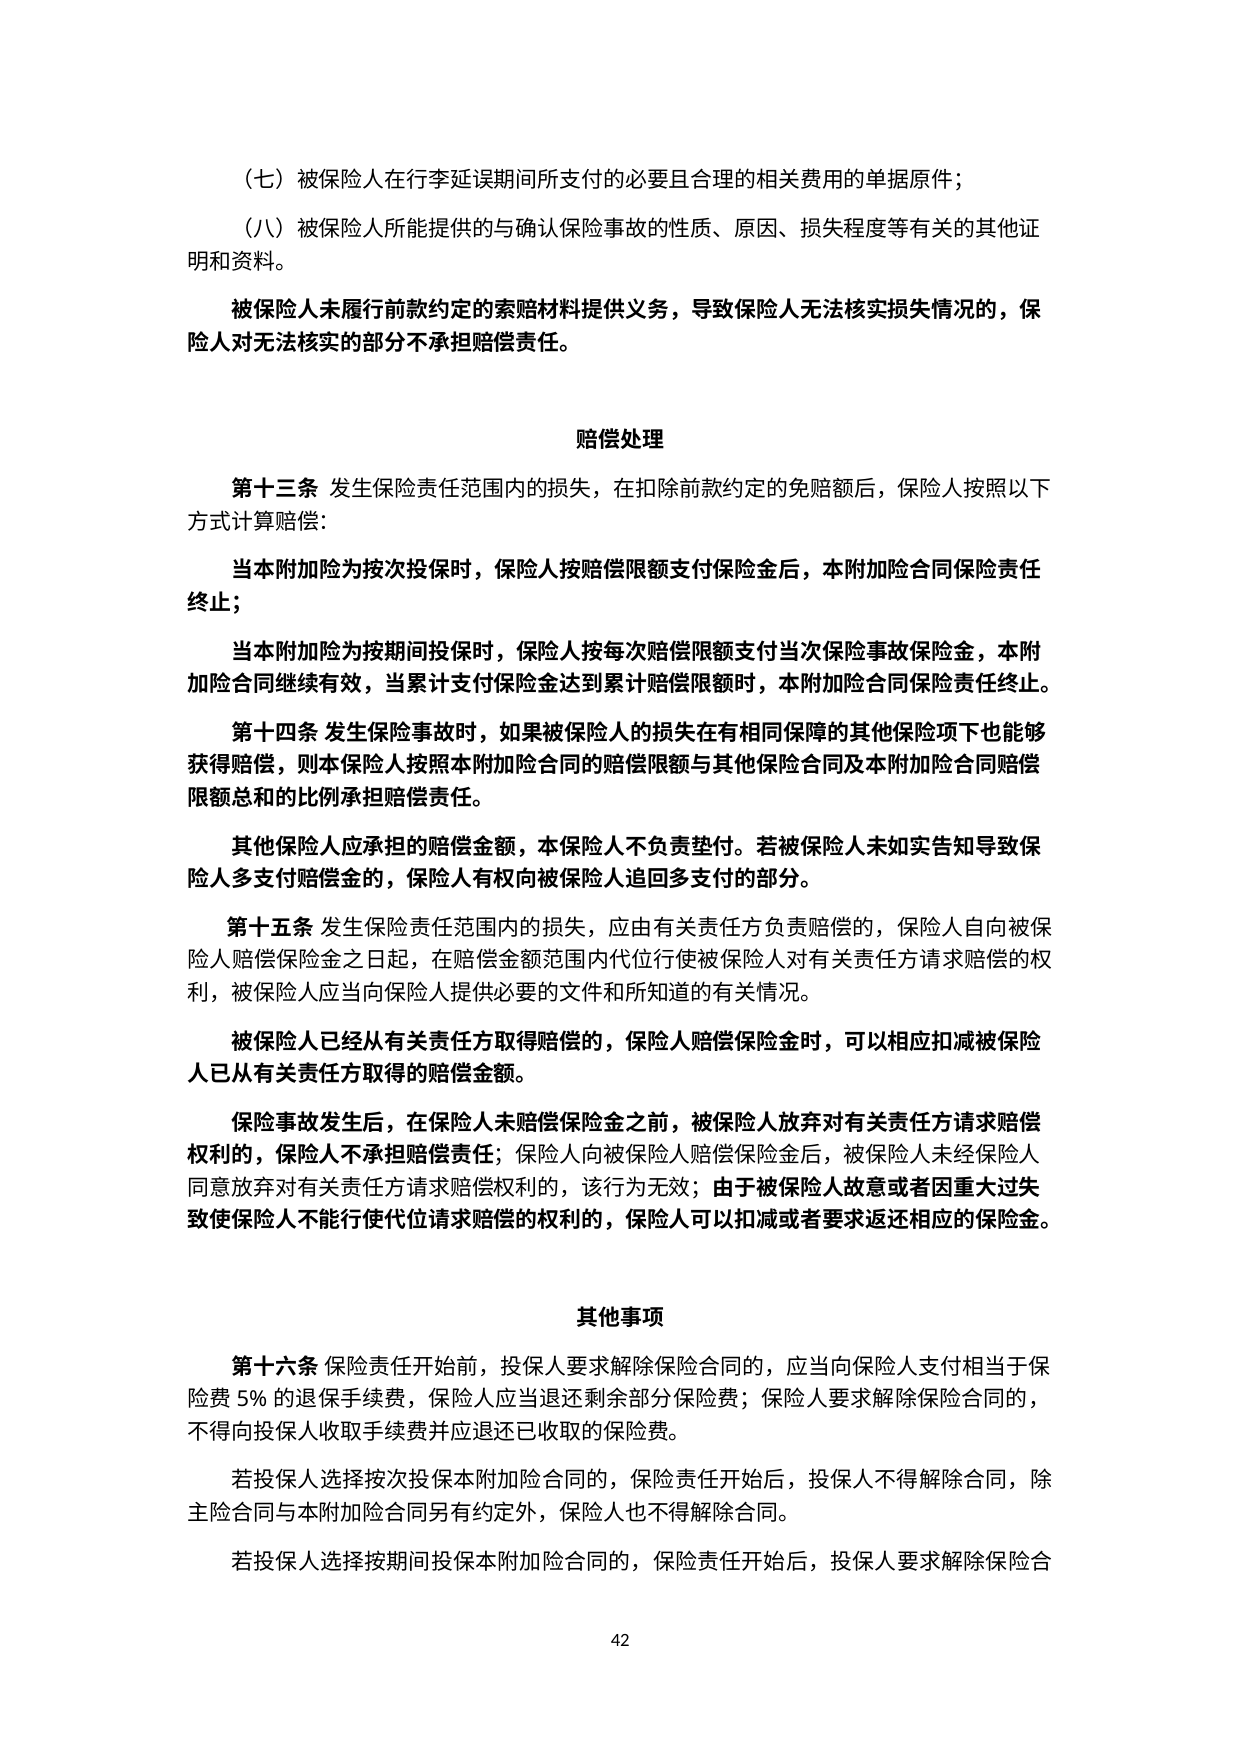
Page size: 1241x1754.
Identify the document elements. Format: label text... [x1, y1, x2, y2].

text 被保险人已经从有关责任方取得赔偿的，保险人赔偿保险金时，可以相应扣减被保险人已从有关责任方取得的赔偿金额。 [187, 1023, 1053, 1088]
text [187, 1543, 1053, 1576]
text 其他保险人应承担的赔偿金额，本保险人不负责垫付。若被保险人未如实告知导致保险人多支付赔偿金的，保险人有权向被保险人追回多支付的部分。 [187, 828, 1053, 893]
text 第十三条 发生保险责任范围内的损失，在扣除前款约定的免赔额后，保险人按照以下方式计算赔偿： [187, 471, 1053, 536]
text （七）被保险人在行李延误期间所支付的必要且合理的相关费用的单据原件； [187, 162, 1053, 194]
text 保险事故发生后，在保险人未赔偿保险金之前，被保险人放弃对有关责任方请求赔偿权利的，保险人不承担赔偿责任；保险人向被保险人赔偿保险金后，被保险人未经保险人同意放弃对有关责任方请求赔偿权利的，该行为无效；由于被保险人故意或者因重大过失致使保险人不能行使代位请求赔偿的权利的，保险人可以扣减或者要求返还相应的保险金。 [187, 1104, 1053, 1234]
text 第十四条 发生保险事故时，如果被保险人的损失在有相同保障的其他保险项下也能够获得赔偿，则本保险人按照本附加险合同的赔偿限额与其他保险合同及本附加险合同赔偿限额总和的比例承担赔偿责任。 [187, 714, 1053, 812]
text （八）被保险人所能提供的与确认保险事故的性质、原因、损失程度等有关的其他证明和资料。 [187, 211, 1053, 276]
text 当本附加险为按期间投保时，保险人按每次赔偿限额支付当次保险事故保险金，本附加险合同继续有效，当累计支付保险金达到累计赔偿限额时，本附加险合同保险责任终止。 [187, 633, 1053, 698]
text 第十五条 发生保险责任范围内的损失，应由有关责任方负责赔偿的，保险人自向被保险人赔偿保险金之日起，在赔偿金额范围内代位行使被保险人对有关责任方请求赔偿的权利，被保险人应当向保险人提供必要的文件和所知道的有关情况。 [187, 909, 1053, 1007]
text 其他事项 [187, 1299, 1053, 1332]
text 若投保人选择按次投保本附加险合同的，保险责任开始后，投保人不得解除合同，除主险合同与本附加险合同另有约定外，保险人也不得解除合同。 [187, 1462, 1053, 1527]
text 被保险人未履行前款约定的索赔材料提供义务，导致保险人无法核实损失情况的，保险人对无法核实的部分不承担赔偿责任。 [187, 292, 1053, 357]
text 赔偿处理 [187, 422, 1053, 454]
text 第十六条 保险责任开始前，投保人要求解除保险合同的，应当向保险人支付相当于保险费5% 的退保手续费，保险人应当退还剩余部分保险费；保险人要求解除保险合同的，不得向投保人收取手续费并应退还已收取的保险费。 [187, 1348, 1053, 1446]
text 当本附加险为按次投保时，保险人按赔偿限额支付保险金后，本附加险合同保险责任终止； [187, 552, 1053, 617]
